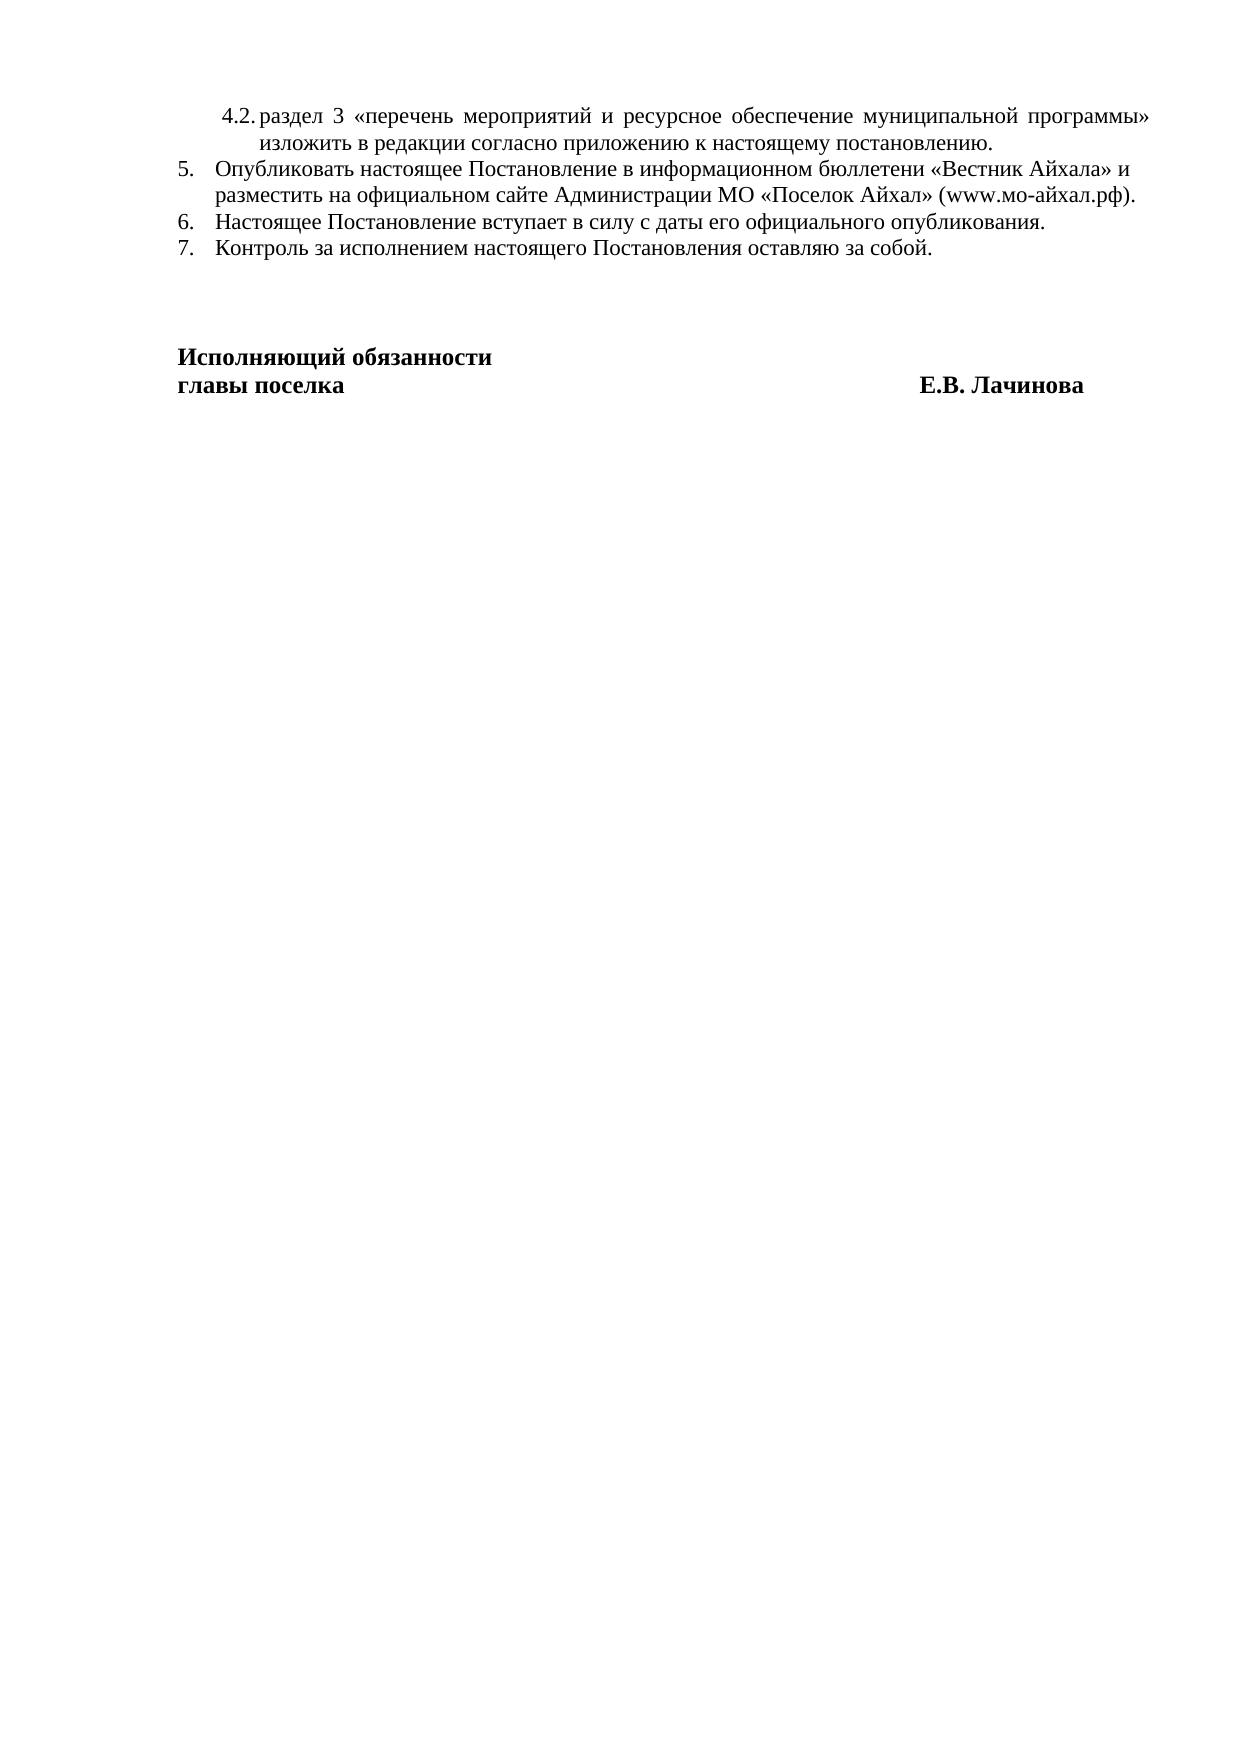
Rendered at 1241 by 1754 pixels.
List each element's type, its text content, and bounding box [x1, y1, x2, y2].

list Контроль за исполнением настоящего Постановления оставляю за собой. [177, 234, 1152, 261]
list Опубликовать настоящее Постановление в информационном бюллетени «Вестник Айхала» и разместить на официальном сайте Администрации МО «Поселок Айхал» (www.мо-айхал.рф). [177, 155, 1152, 208]
text Исполняющий обязанности [177, 342, 1152, 371]
text главы поселка Е.В. Лачинова [177, 371, 1152, 399]
list Настоящее Постановление вступает в силу с даты его официального опубликования. [177, 208, 1152, 234]
list раздел 3 «перечень мероприятий и ресурсное обеспечение муниципальной программы» изложить в редакции согласно приложению к настоящему постановлению. [222, 102, 1152, 155]
